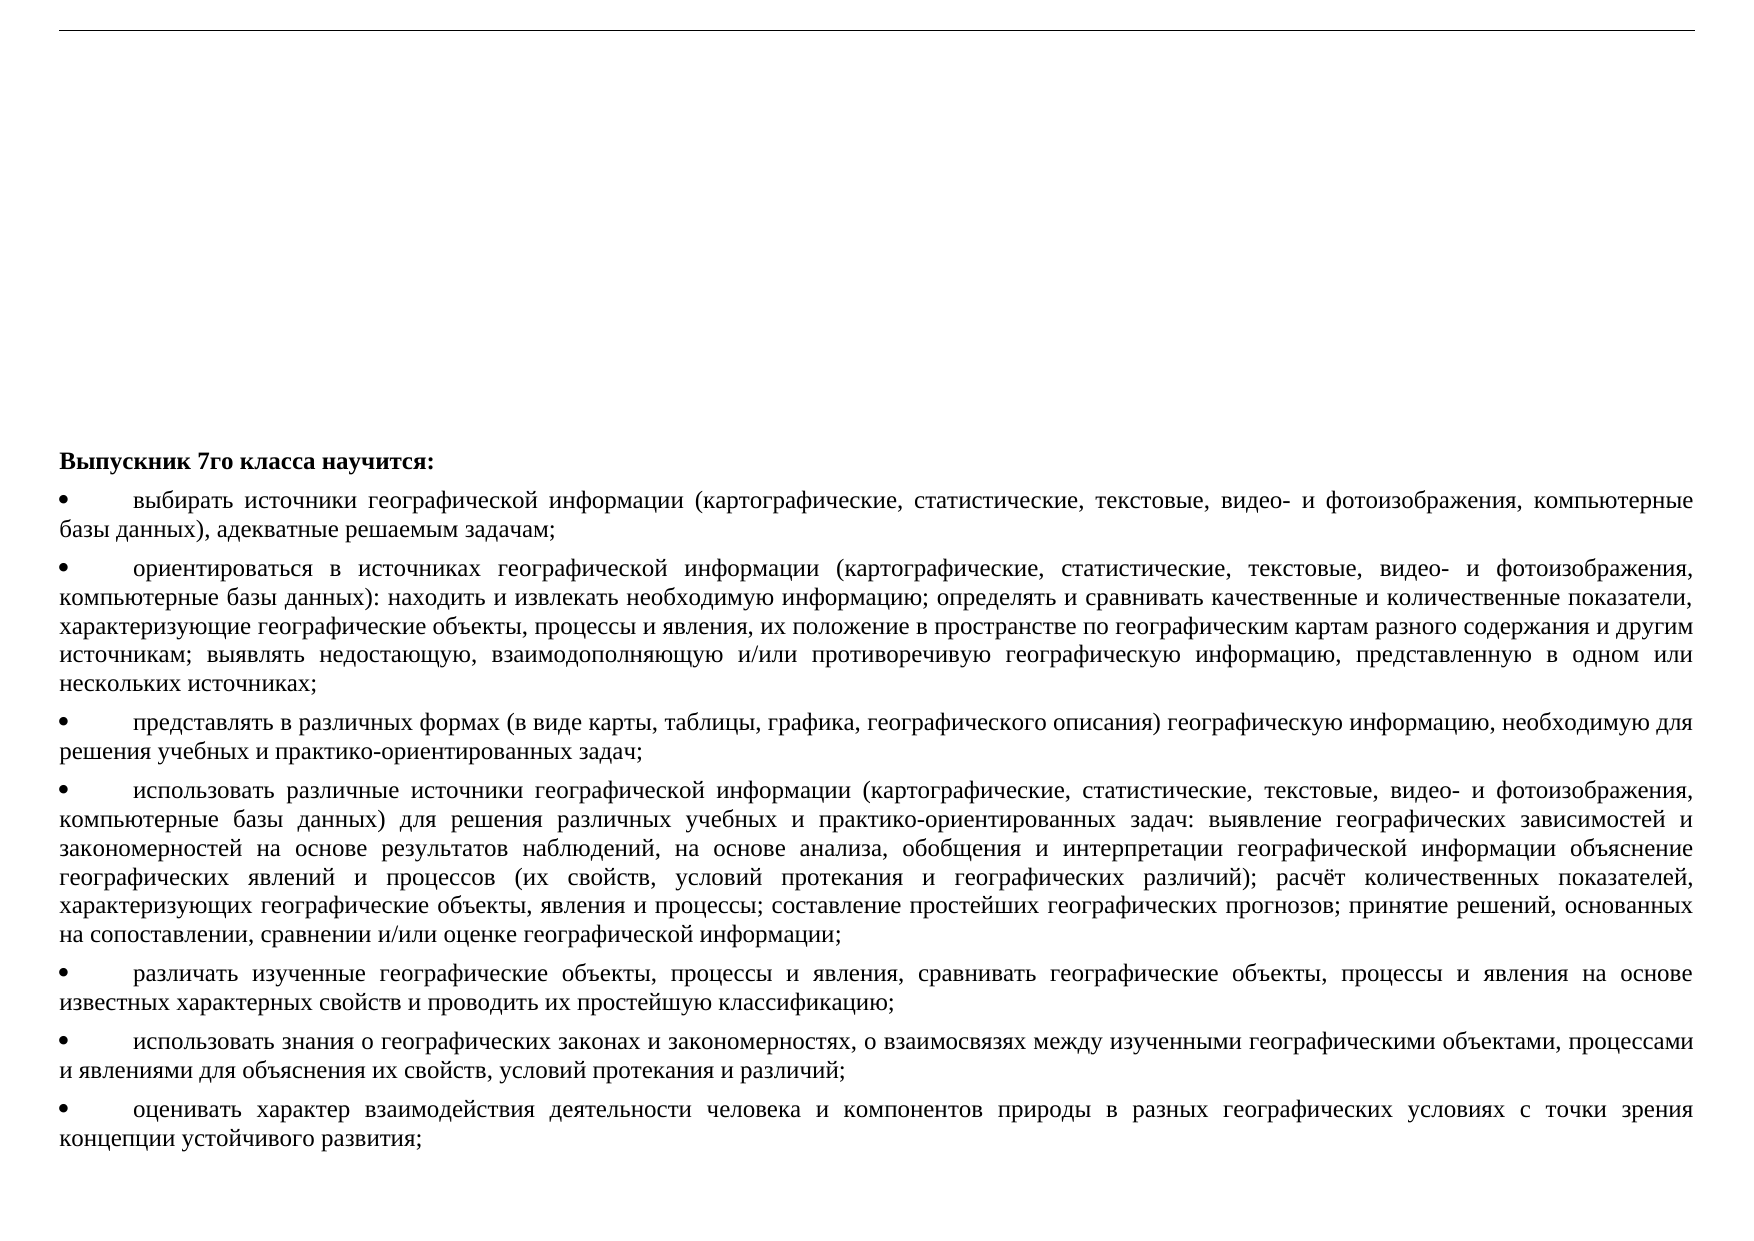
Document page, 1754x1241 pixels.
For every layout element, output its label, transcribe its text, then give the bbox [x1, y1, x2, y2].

list оценивать характер взаимодействия деятельности человека и компонентов природы в разных географических условиях с точки зрения концепции устойчивого развития; [59, 1094, 1695, 1152]
text Выпускник 7го класса научится: [59, 446, 1695, 475]
list различать изученные географические объекты, процессы и явления, сравнивать географические объекты, процессы и явления на основе известных характерных свойств и проводить их простейшую классификацию; [59, 958, 1695, 1016]
list выбирать источники географической информации (картографические, статистические, текстовые, видео- и фотоизображения, компьютерные базы данных), адекватные решаемым задачам; [59, 485, 1695, 543]
list использовать знания о географических законах и закономерностях, о взаимосвязях между изученными географическими объектами, процессами и явлениями для объяснения их свойств, условий протекания и различий; [59, 1026, 1695, 1084]
list использовать различные источники географической информации (картографические, статистические, текстовые, видео- и фотоизображения, компьютерные базы данных) для решения различных учебных и практико-ориентированных задач: выявление географических зависимостей и закономерностей на основе результатов наблюдений, на основе анализа, обобщения и интерпретации географической информации объяснение географических явлений и процессов (их свойств, условий протекания и географических различий); расчёт количественных показателей, характеризующих географические объекты, явления и процессы; составление простейших географических прогнозов; принятие решений, основанных на сопоставлении, сравнении и/или оценке географической информации; [59, 775, 1695, 948]
list ориентироваться в источниках географической информации (картографические, статистические, текстовые, видео- и фотоизображения, компьютерные базы данных): находить и извлекать необходимую информацию; определять и сравнивать качественные и количественные показатели, характеризующие географические объекты, процессы и явления, их положение в пространстве по географическим картам разного содержания и другим источникам; выявлять недостающую, взаимодополняющую и/или противоречивую географическую информацию, представленную в одном или нескольких источниках; [59, 553, 1695, 697]
list представлять в различных формах (в виде карты, таблицы, графика, географического описания) географическую информацию, необходимую для решения учебных и практико-ориентированных задач; [59, 707, 1695, 765]
